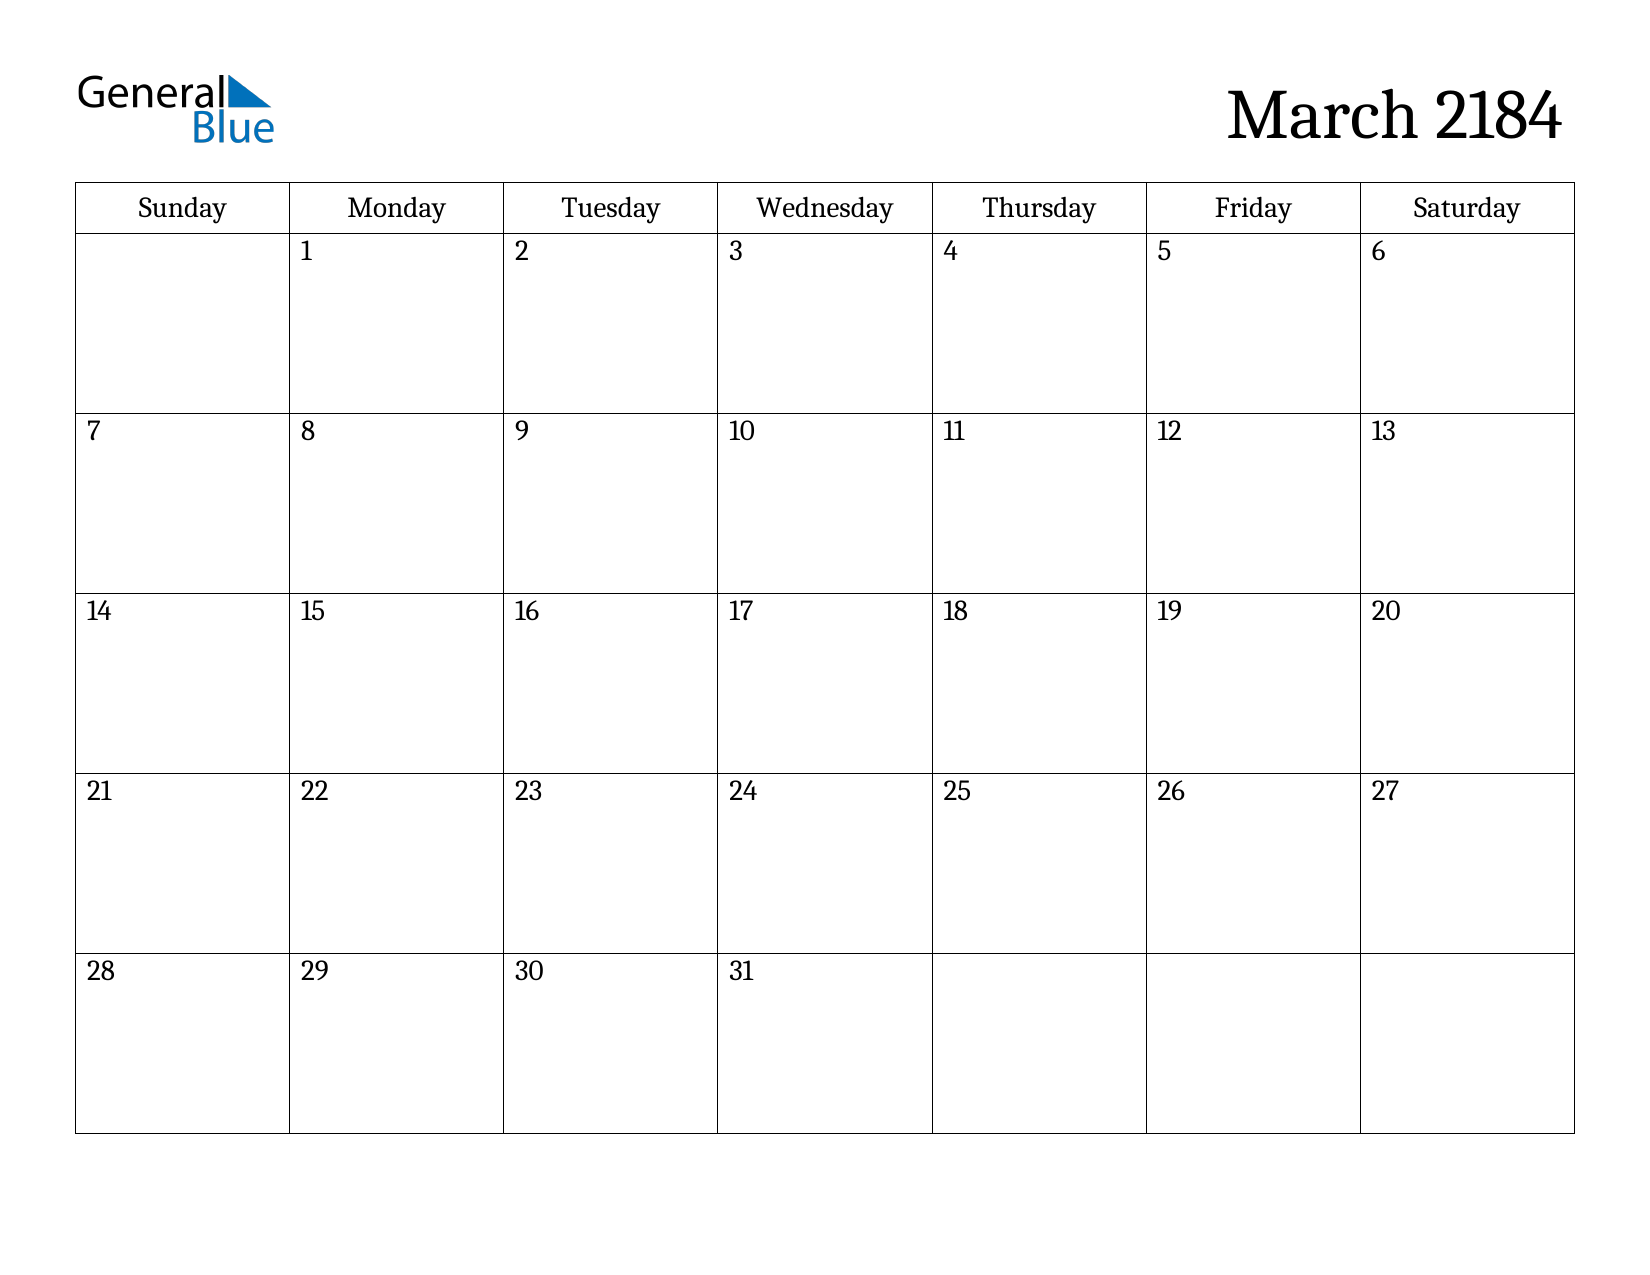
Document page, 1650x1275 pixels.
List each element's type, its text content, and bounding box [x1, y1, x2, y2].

table_cell [933, 808, 1146, 953]
table_cell 6 [1361, 234, 1574, 267]
table_cell Saturday [1361, 183, 1574, 233]
table_cell [76, 448, 289, 593]
table_cell 11 [933, 414, 1146, 447]
table_cell 25 [933, 774, 1146, 807]
table_cell 1 [290, 234, 503, 267]
table_cell [76, 234, 289, 267]
table_cell [1147, 448, 1360, 593]
table_cell [718, 988, 932, 1133]
table_cell 19 [1147, 594, 1360, 627]
table_cell [1361, 627, 1574, 773]
table_cell 18 [933, 594, 1146, 627]
table_cell 10 [718, 414, 932, 447]
table_cell 23 [504, 774, 717, 807]
table_cell 20 [1361, 594, 1574, 627]
table_header [76, 75, 503, 182]
table_cell [933, 627, 1146, 773]
table_cell 7 [76, 414, 289, 447]
table_cell [1147, 627, 1360, 773]
table_cell [1361, 267, 1574, 413]
table_cell [290, 448, 503, 593]
table_cell Thursday [933, 183, 1146, 233]
table_cell 14 [76, 594, 289, 627]
table_cell [1361, 808, 1574, 953]
table_cell [718, 808, 932, 953]
table_cell 29 [290, 954, 503, 987]
table_cell 30 [504, 954, 717, 987]
table_cell [76, 627, 289, 773]
table_cell [76, 267, 289, 413]
table_cell [1147, 808, 1360, 953]
table_cell 2 [504, 234, 717, 267]
table_cell [290, 988, 503, 1133]
table_cell 15 [290, 594, 503, 627]
table_cell [933, 448, 1146, 593]
table_cell Wednesday [718, 183, 932, 233]
table_cell 4 [933, 234, 1146, 267]
table_cell 9 [504, 414, 717, 447]
table_cell 21 [76, 774, 289, 807]
table_cell [933, 988, 1146, 1133]
table_cell Friday [1147, 183, 1360, 233]
table_cell [76, 808, 289, 953]
table_cell [1147, 988, 1360, 1133]
table_cell [290, 808, 503, 953]
table_cell 27 [1361, 774, 1574, 807]
table_cell 24 [718, 774, 932, 807]
table_cell 13 [1361, 414, 1574, 447]
table_cell [718, 627, 932, 773]
table_cell 5 [1147, 234, 1360, 267]
table_cell 22 [290, 774, 503, 807]
table_cell [504, 808, 717, 953]
table_cell [1147, 954, 1360, 987]
table_cell 12 [1147, 414, 1360, 447]
table_cell Sunday [76, 183, 289, 233]
table_cell [504, 448, 717, 593]
table_cell 28 [76, 954, 289, 987]
table_cell Monday [290, 183, 503, 233]
table_cell [933, 267, 1146, 413]
table_header March 2184 [504, 75, 1574, 182]
table_cell 3 [718, 234, 932, 267]
table_cell [933, 954, 1146, 987]
table_cell [718, 448, 932, 593]
table_cell [504, 627, 717, 773]
table_cell 16 [504, 594, 717, 627]
table_cell [1361, 448, 1574, 593]
table_cell [1361, 988, 1574, 1133]
table_cell Tuesday [504, 183, 717, 233]
table_cell [76, 988, 289, 1133]
table_cell [504, 267, 717, 413]
table_cell [1361, 954, 1574, 987]
table_cell 17 [718, 594, 932, 627]
table_cell [290, 627, 503, 773]
picture [78, 75, 274, 143]
table_cell [718, 267, 932, 413]
table_cell [290, 267, 503, 413]
table_cell 26 [1147, 774, 1360, 807]
table_cell [504, 988, 717, 1133]
table_cell 8 [290, 414, 503, 447]
table_cell 31 [718, 954, 932, 987]
table_cell [1147, 267, 1360, 413]
